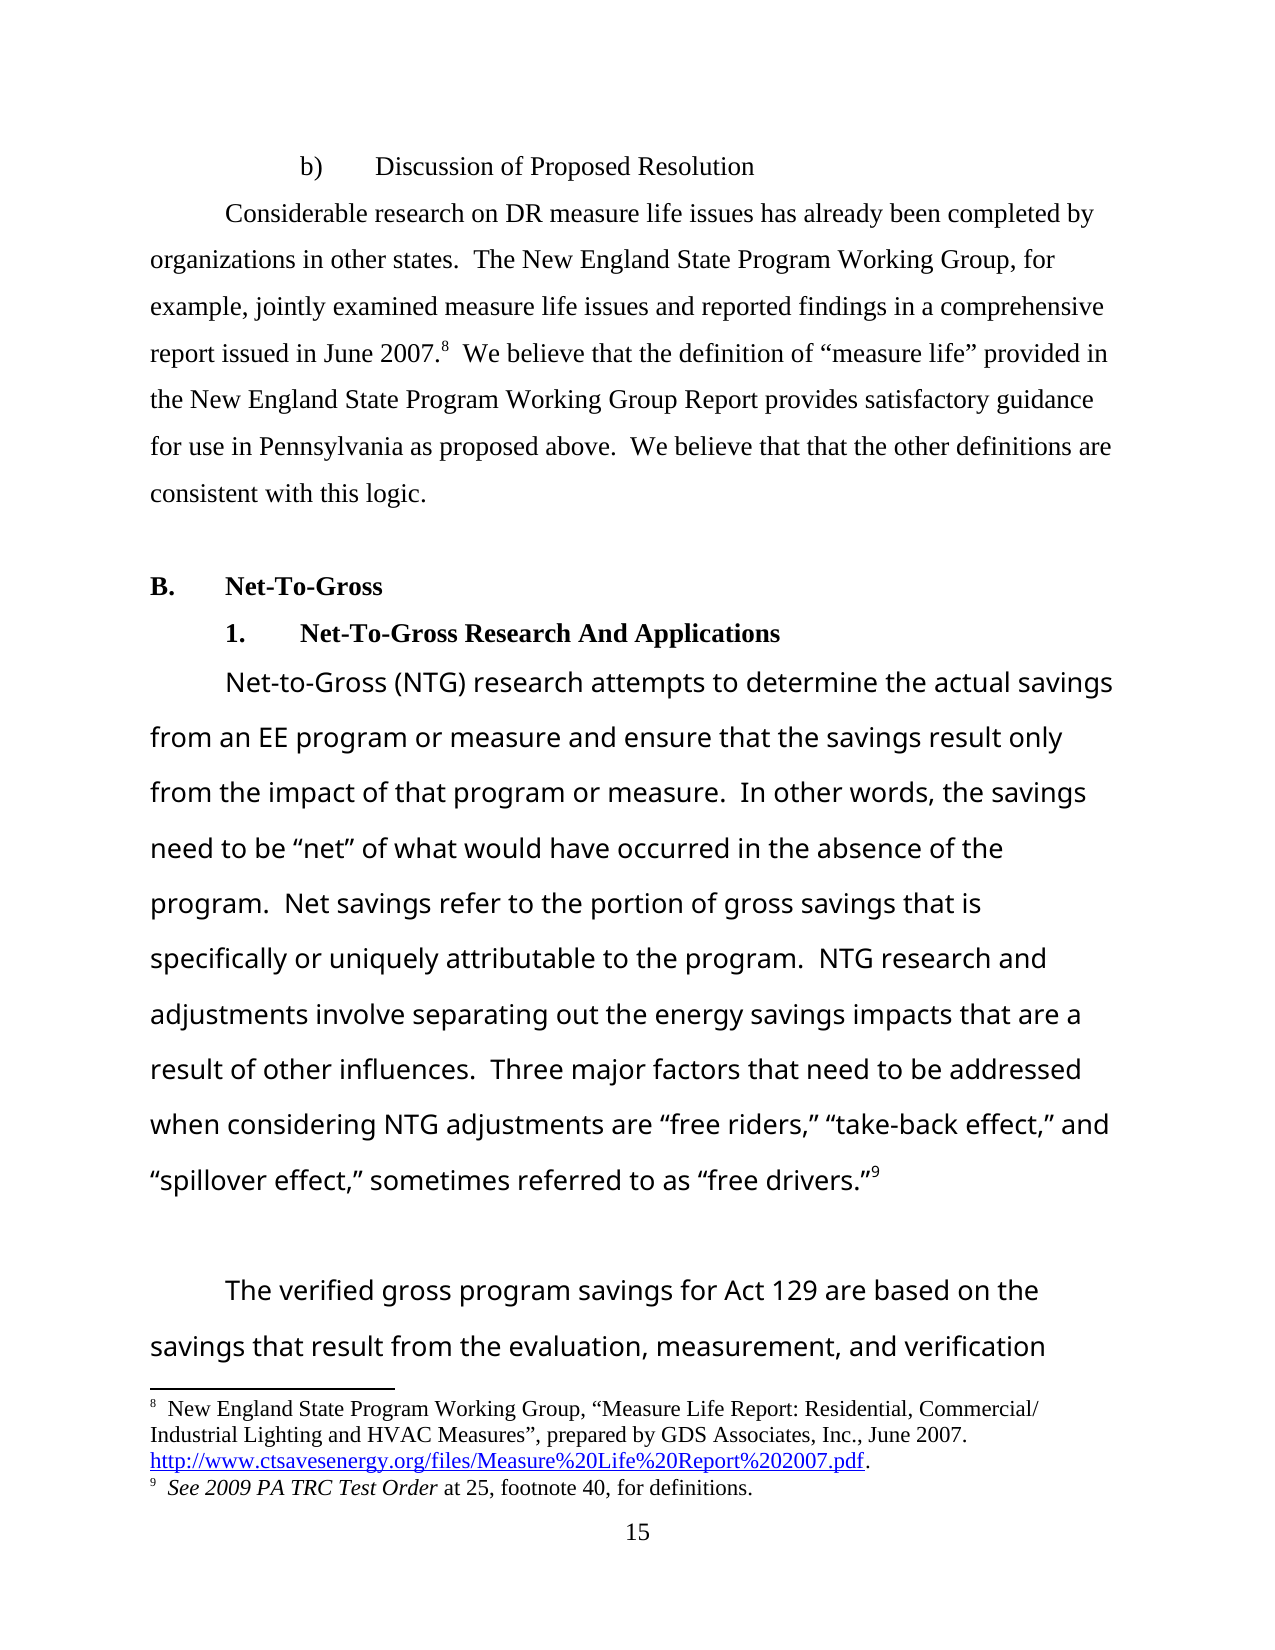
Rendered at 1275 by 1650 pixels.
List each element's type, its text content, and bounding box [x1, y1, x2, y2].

list Net-To-Gross [150, 570, 1125, 601]
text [150, 1272, 1125, 1364]
list Discussion of Proposed Resolution [300, 150, 1125, 181]
text Net-to-Gross (NTG) research attempts to determine the actual savings from an EE program or measure and ensure that the savings result only from the impact of that program or measure. In other words, the savings need to be “net” of what would have occurred in the absence of the program. Net savings refer to the portion of gross savings that is specifically or uniquely attributable to the program. NTG research and adjustments involve separating out the energy savings impacts that are a result of other influences. Three major factors that need to be addressed when considering NTG adjustments are “free riders,” “take-back effect,” and “spillover effect,” sometimes referred to as “free drivers.” [150, 663, 1125, 1198]
list Net-To-Gross Research And Applications [225, 617, 1125, 648]
text Considerable research on DR measure life issues has already been completed by organizations in other states. The New England State Program Working Group, for example, jointly examined measure life issues and reported findings in a comprehensive report issued in June 2007. We believe that the definition of “measure life” provided in the New England State Program Working Group Report provides satisfactory guidance for use in Pennsylvania as proposed above. We believe that that the other definitions are consistent with this logic. [150, 197, 1125, 508]
